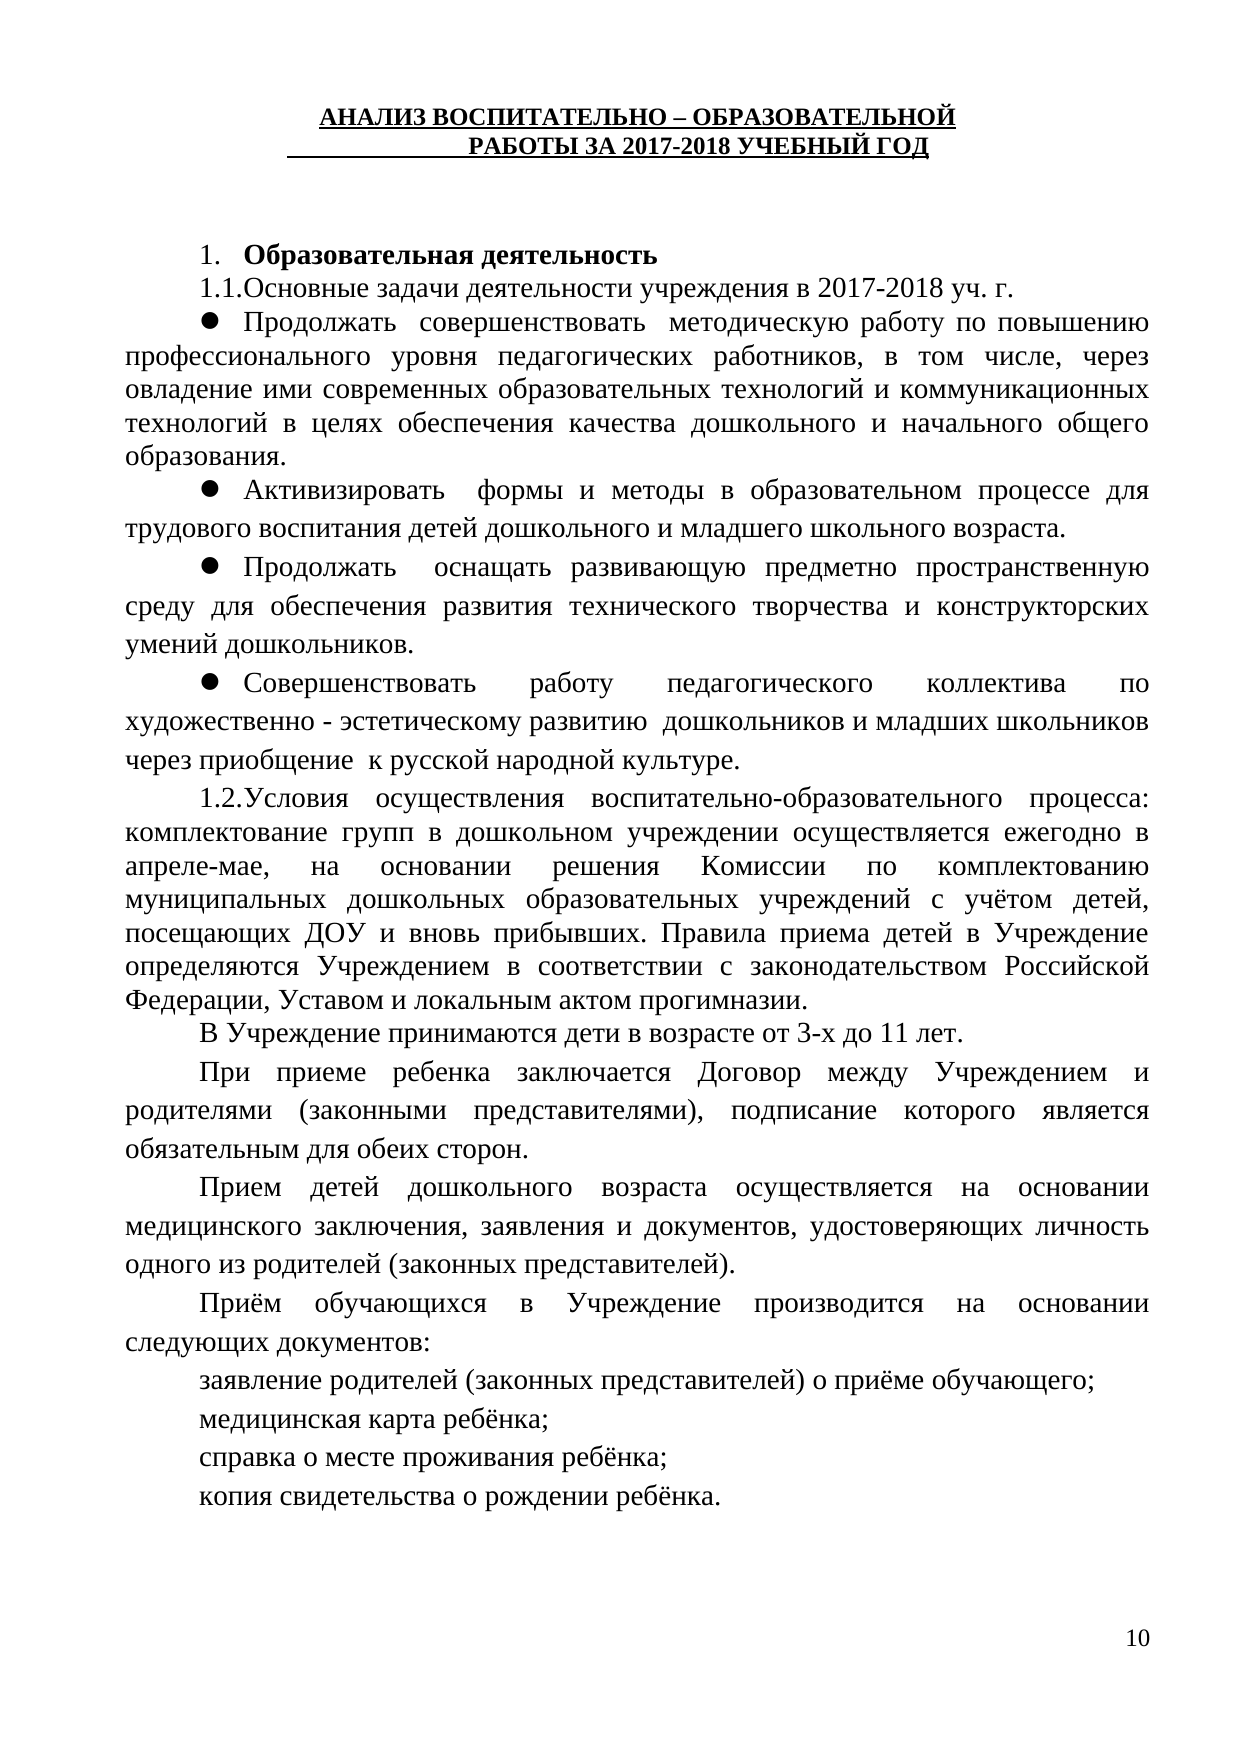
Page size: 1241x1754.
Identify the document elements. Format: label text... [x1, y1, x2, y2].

list Образовательная деятельность [125, 237, 1150, 271]
text Приём обучающихся в Учреждение производится на основании следующих документов: [125, 1285, 1150, 1357]
text РАБОТЫ ЗА 2017-2018 УЧЕБНЫЙ ГОД [22, 131, 1194, 160]
text Прием детей дошкольного возраста осуществляется на основании медицинского заключения, заявления и документов, удостоверяющих личность одного из родителей (законных представителей). [125, 1169, 1150, 1280]
text АНАЛИЗ ВОСПИТАТЕЛЬНО – ОБРАЗОВАТЕЛЬНОЙ [125, 102, 1150, 131]
text При приеме ребенка заключается Договор между Учреждением и родителями (законными представителями), подписание которого является обязательным для обеих сторон. [125, 1054, 1150, 1164]
text копия свидетельства о рождении ребёнка. [125, 1478, 1150, 1511]
list Условия осуществления воспитательно-образовательного процесса: комплектование групп в дошкольном учреждении осуществляется ежегодно в апреле-мае, на основании решения Комиссии по комплектованию муниципальных дошкольных образовательных учреждений с учётом детей, посещающих ДОУ и вновь прибывших. Правила приема детей в Учреждение определяются Учреждением в соответствии с законодательством Российской Федерации, Уставом и локальным актом прогимназии. [125, 781, 1150, 1015]
list Продолжать оснащать развивающую предметно пространственную среду для обеспечения развития технического творчества и конструкторских умений дошкольников. [125, 549, 1150, 660]
text медицинская карта ребёнка; [125, 1401, 1150, 1434]
list Продолжать совершенствовать методическую работу по повышению профессионального уровня педагогических работников, в том числе, через овладение ими современных образовательных технологий и коммуникационных технологий в целях обеспечения качества дошкольного и начального общего образования. [125, 304, 1150, 472]
text заявление родителей (законных представителей) о приёме обучающего; [125, 1362, 1150, 1396]
text справка о месте проживания ребёнка; [125, 1439, 1150, 1473]
list Основные задачи деятельности учреждения в 2017-2018 уч. г. [125, 271, 1150, 304]
text В Учреждение принимаются дети в возрасте от 3-х до 11 лет. [125, 1015, 1150, 1049]
list Активизировать формы и методы в образовательном процессе для трудового воспитания детей дошкольного и младшего школьного возраста. [125, 472, 1150, 544]
list Совершенствовать работу педагогического коллектива по художественно - эстетическому развитию дошкольников и младших школьников через приобщение к русской народной культуре. [125, 665, 1150, 776]
